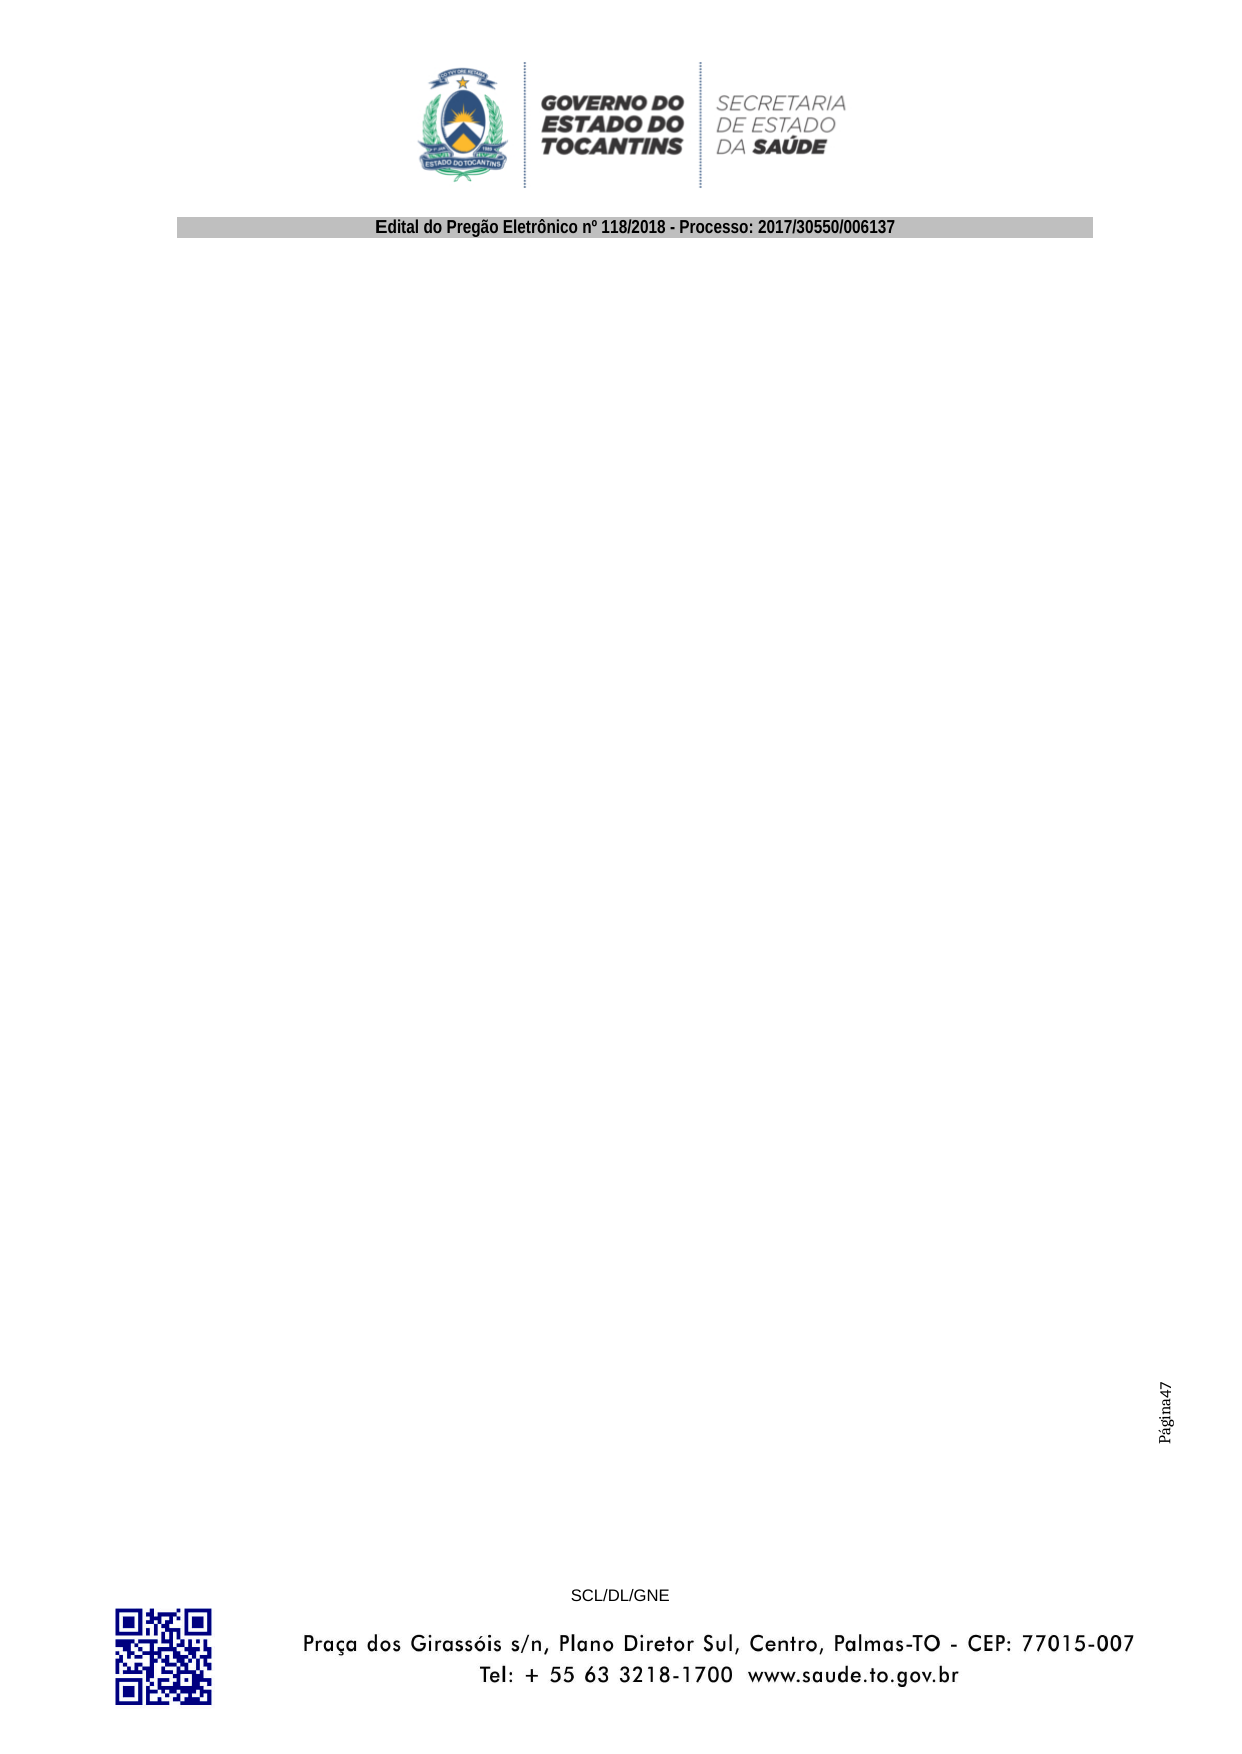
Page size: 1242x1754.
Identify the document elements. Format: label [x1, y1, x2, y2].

picture [111, 1604, 1134, 1709]
picture [233, 59, 1036, 190]
